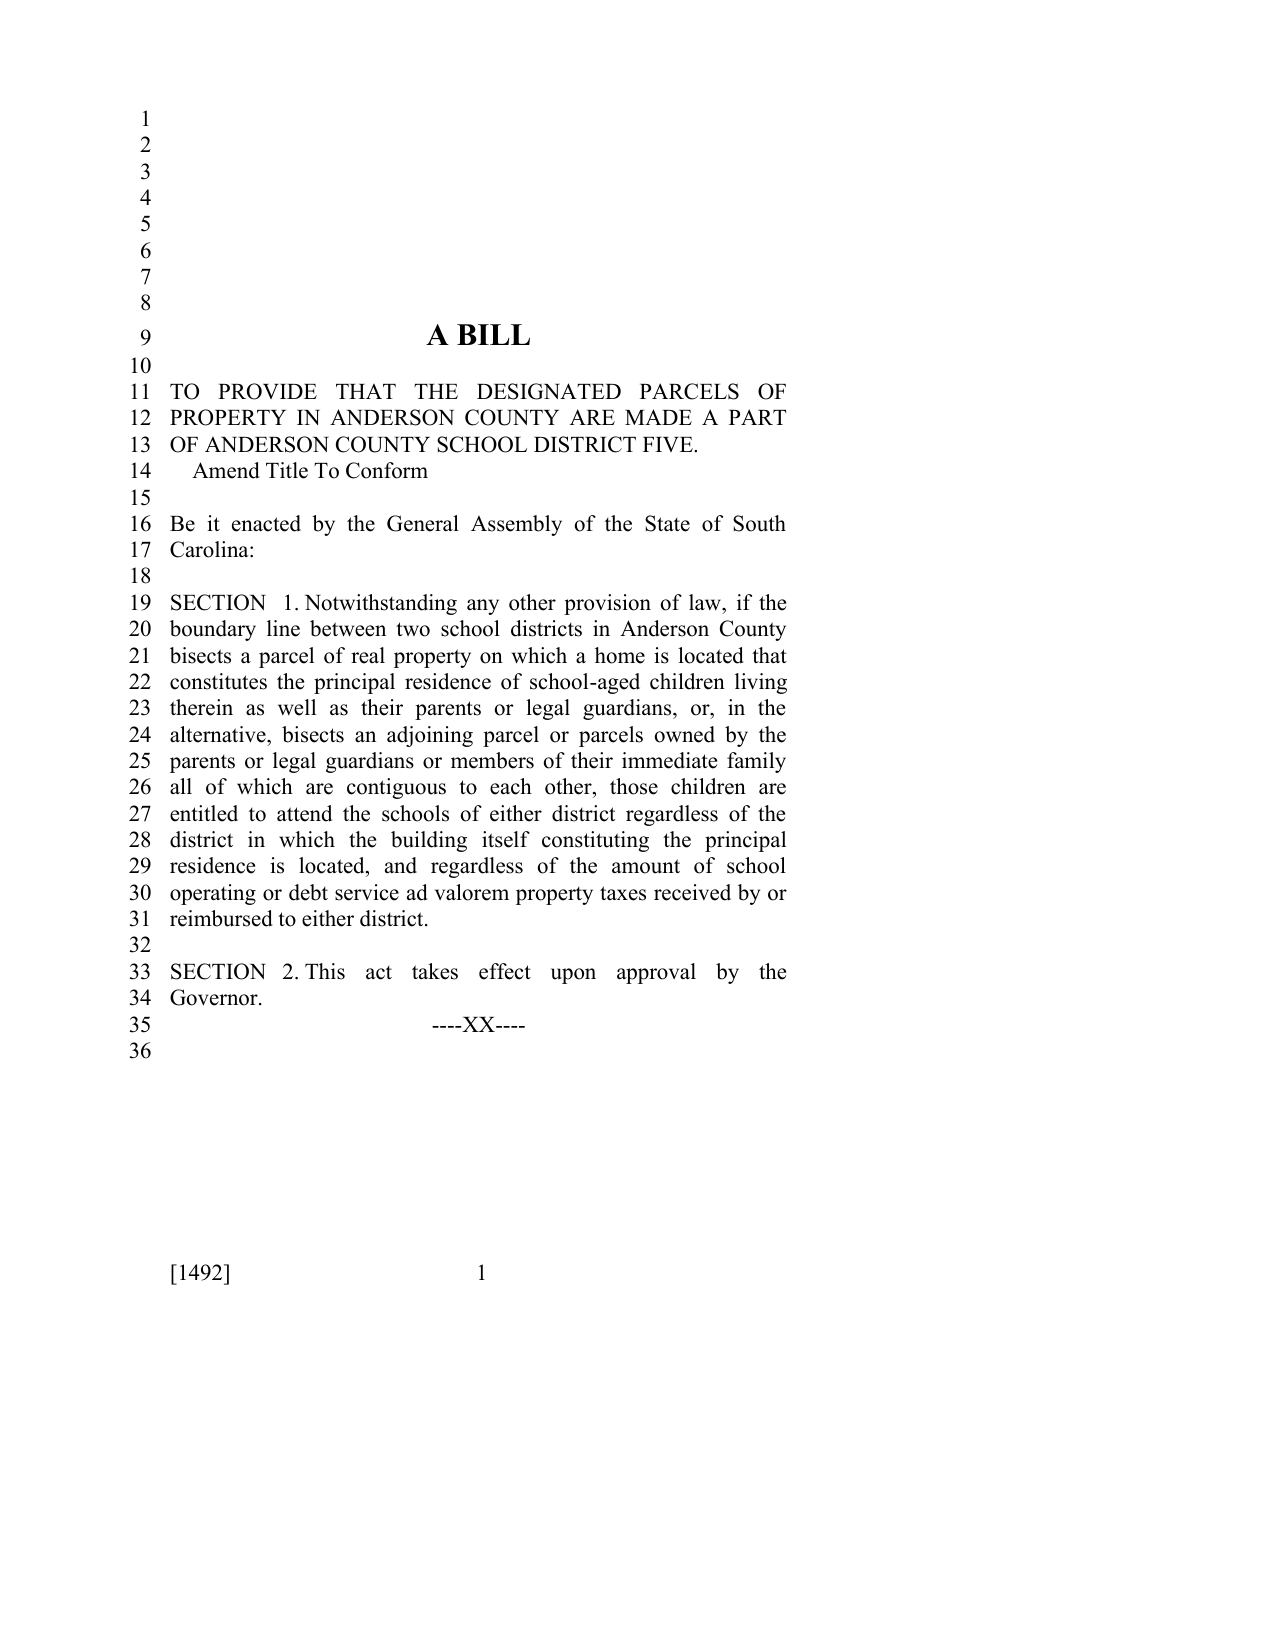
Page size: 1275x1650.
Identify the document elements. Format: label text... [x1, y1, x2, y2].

text Amend Title To Conform [169, 457, 787, 483]
text SECTION 2. This act takes effect upon approval by the Governor. [169, 958, 787, 1011]
text ----XX---- [169, 1011, 787, 1037]
text SECTION 1. Notwithstanding any other provision of law, if the boundary line between two school districts in Anderson County bisects a parcel of real property on which a home is located that constitutes the principal residence of school-aged children living therein as well as their parents or legal guardians, or, in the alternative, bisects an adjoining parcel or parcels owned by the parents or legal guardians or members of their immediate family all of which are contiguous to each other, those children are entitled to attend the schools of either district regardless of the district in which the building itself constituting the principal residence is located, and regardless of the amount of school operating or debt service ad valorem property taxes received by or reimbursed to either district. [169, 589, 787, 932]
text TO PROVIDE THAT THE DESIGNATED PARCELS OF PROPERTY IN ANDERSON COUNTY ARE MADE A PART OF ANDERSON COUNTY SCHOOL DISTRICT FIVE. [169, 378, 787, 457]
text Be it enacted by the General Assembly of the State of South Carolina: [169, 510, 787, 563]
text A BILL [169, 316, 787, 352]
